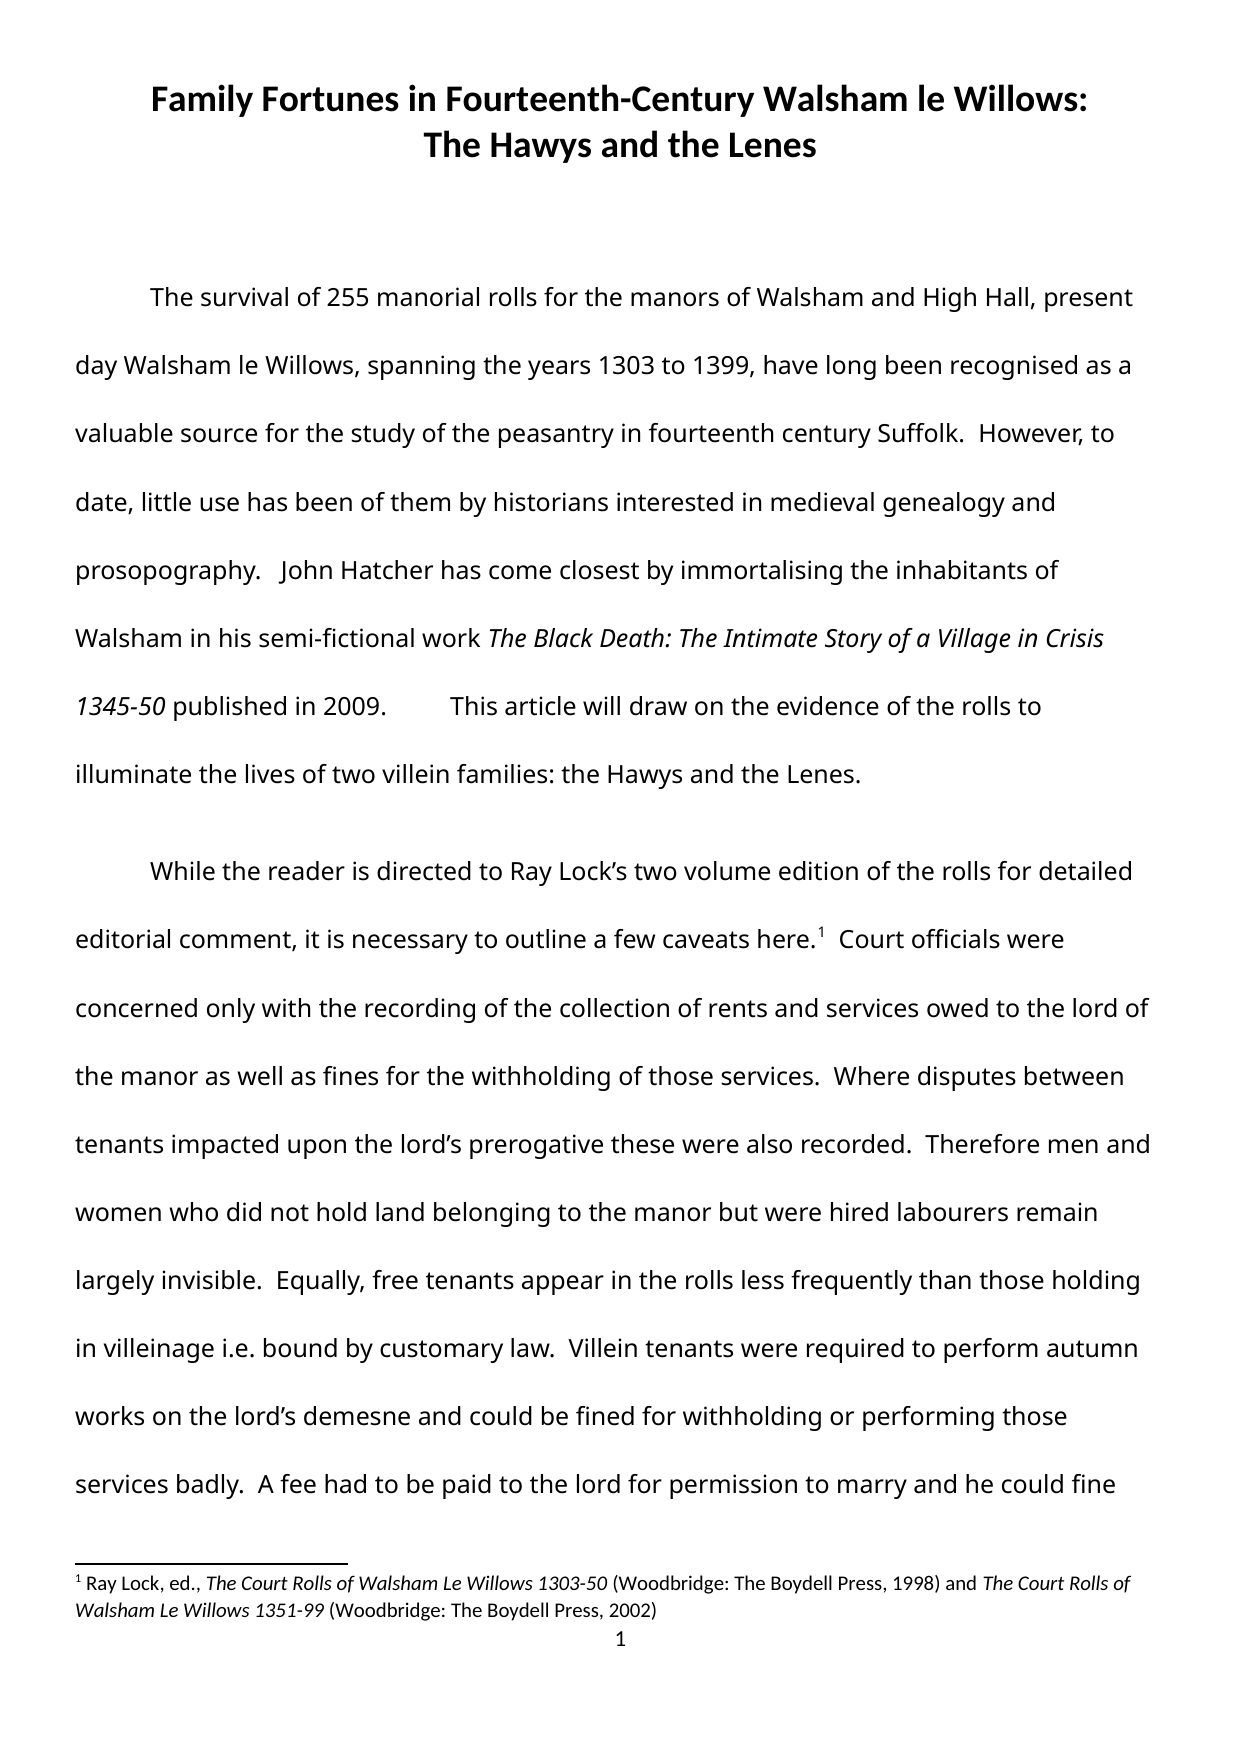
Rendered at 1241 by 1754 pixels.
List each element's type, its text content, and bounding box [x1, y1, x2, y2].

text The Hawys and the Lenes [75, 121, 1165, 167]
text Family Fortunes in Fourteenth-Century Walsham le Willows: [75, 75, 1165, 121]
subtitle The survival of 255 manorial rolls for the manors of Walsham and High Hall, present day Walsham le Willows, spanning the years 1303 to 1399, have long been recognised as a valuable source for the study of the peasantry in fourteenth century Suffolk. However, to date, little use has been of them by historians interested in medieval genealogy and prosopography. John Hatcher has come closest by immortalising the inhabitants of Walsham in his semi-fictional work The Black Death: The Intimate Story of a Village in Crisis 1345-50 published in 2009. This article will draw on the evidence of the rolls to illuminate the lives of two villein families: the Hawys and the Lenes. [75, 280, 1165, 791]
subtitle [75, 854, 1165, 1501]
